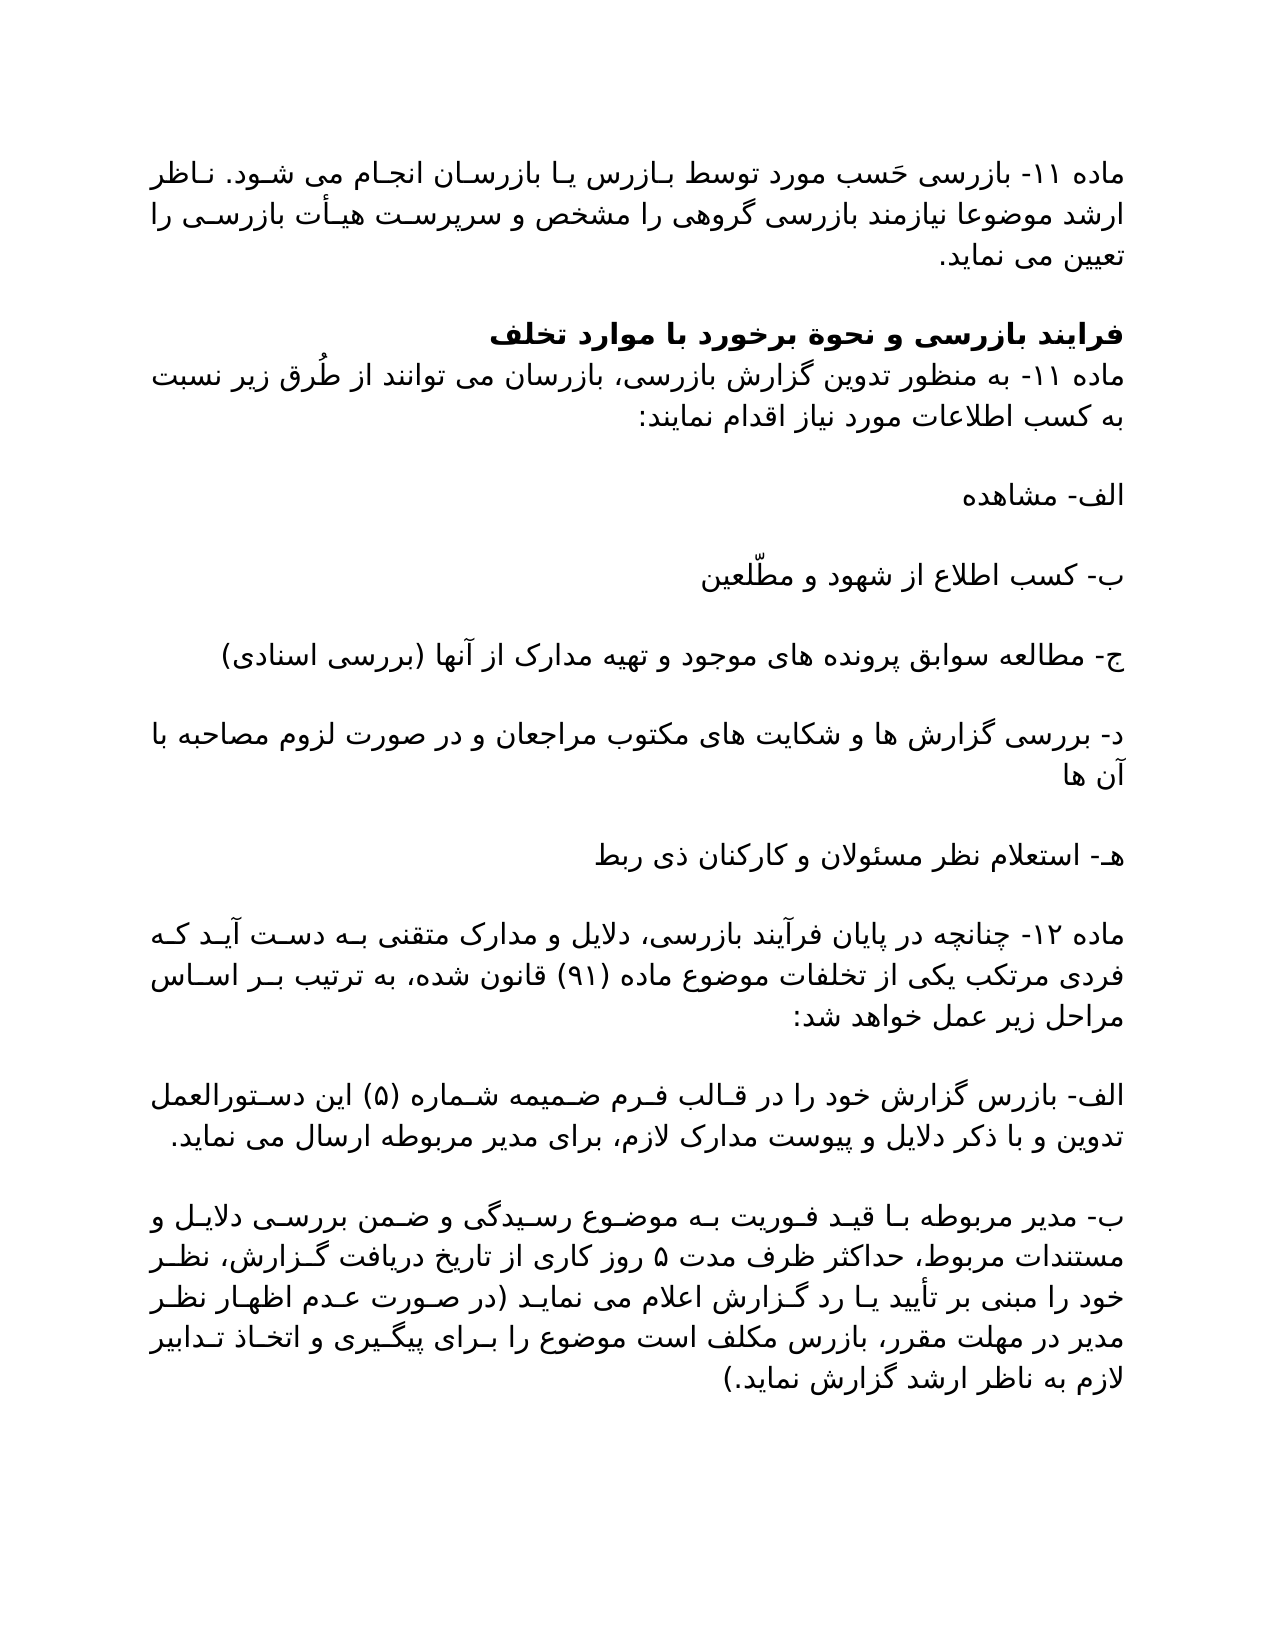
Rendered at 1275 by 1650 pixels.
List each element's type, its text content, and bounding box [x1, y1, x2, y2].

text ب- کسب اطلاع از شهود و مطّلعین [150, 552, 1125, 592]
text الف- مشاهده [150, 472, 1125, 512]
text ماده ۱۱- بازرسی حَسب مورد توسط بازرس یا بازرسان انجام می شود. ناظر ارشد موضوعا نیازمند بازرسی گروهی را مشخص و سرپرست هیأت بازرسی را تعیین می نماید. [150, 150, 1125, 272]
text ب- مدیر مربوطه با قید فوریت به موضوع رسیدگی و ضمن بررسی دلایل و مستندات مربوط، حداکثر ظرف مدت ۵ روز کاری از تاریخ دریافت گزارش، نظر خود را مبنی بر تأیید یا رد گزارش اعلام می نماید (در صورت عدم اظهار نظر مدیر در مهلت مقرر، بازرس مکلف است موضوع را برای پیگیری و اتخاذ تدابیر لازم به ناظر ارشد گزارش نماید.) [150, 1192, 1125, 1395]
text الف- بازرس گزارش خود را در قالب فرم ضمیمه شماره (۵) این دستورالعمل تدوین و با ذکر دلایل و پیوست مدارک لازم، برای مدیر مربوطه ارسال می نماید. [150, 1072, 1125, 1153]
text ماده ۱۲- چنانچه در پایان فرآیند بازرسی، دلایل و مدارک متقنی به دست آید که فردی مرتکب یکی از تخلفات موضوع ماده (۹۱) قانون شده، به ترتیب بر اساس مراحل زیر عمل خواهد شد: [150, 911, 1125, 1033]
text د- بررسی گزارش ها و شکایت های مکتوب مراجعان و در صورت لزوم مصاحبه با آن ها [150, 711, 1125, 792]
text ماده ۱۱- به منظور تدوین گزارش بازرسی، بازرسان می توانند از طُرق زیر نسبت به کسب اطلاعات مورد نیاز اقدام نمایند: [150, 352, 1125, 433]
text ج- مطالعه سوابق پرونده های موجود و تهیه مدارک از آنها (بررسی اسنادی) [150, 631, 1125, 672]
text فرایند بازرسی و نحوة برخورد با موارد تخلف [150, 311, 1125, 352]
text هـ- استعلام نظر مسئولان و کارکنان ذی ربط [150, 831, 1125, 872]
